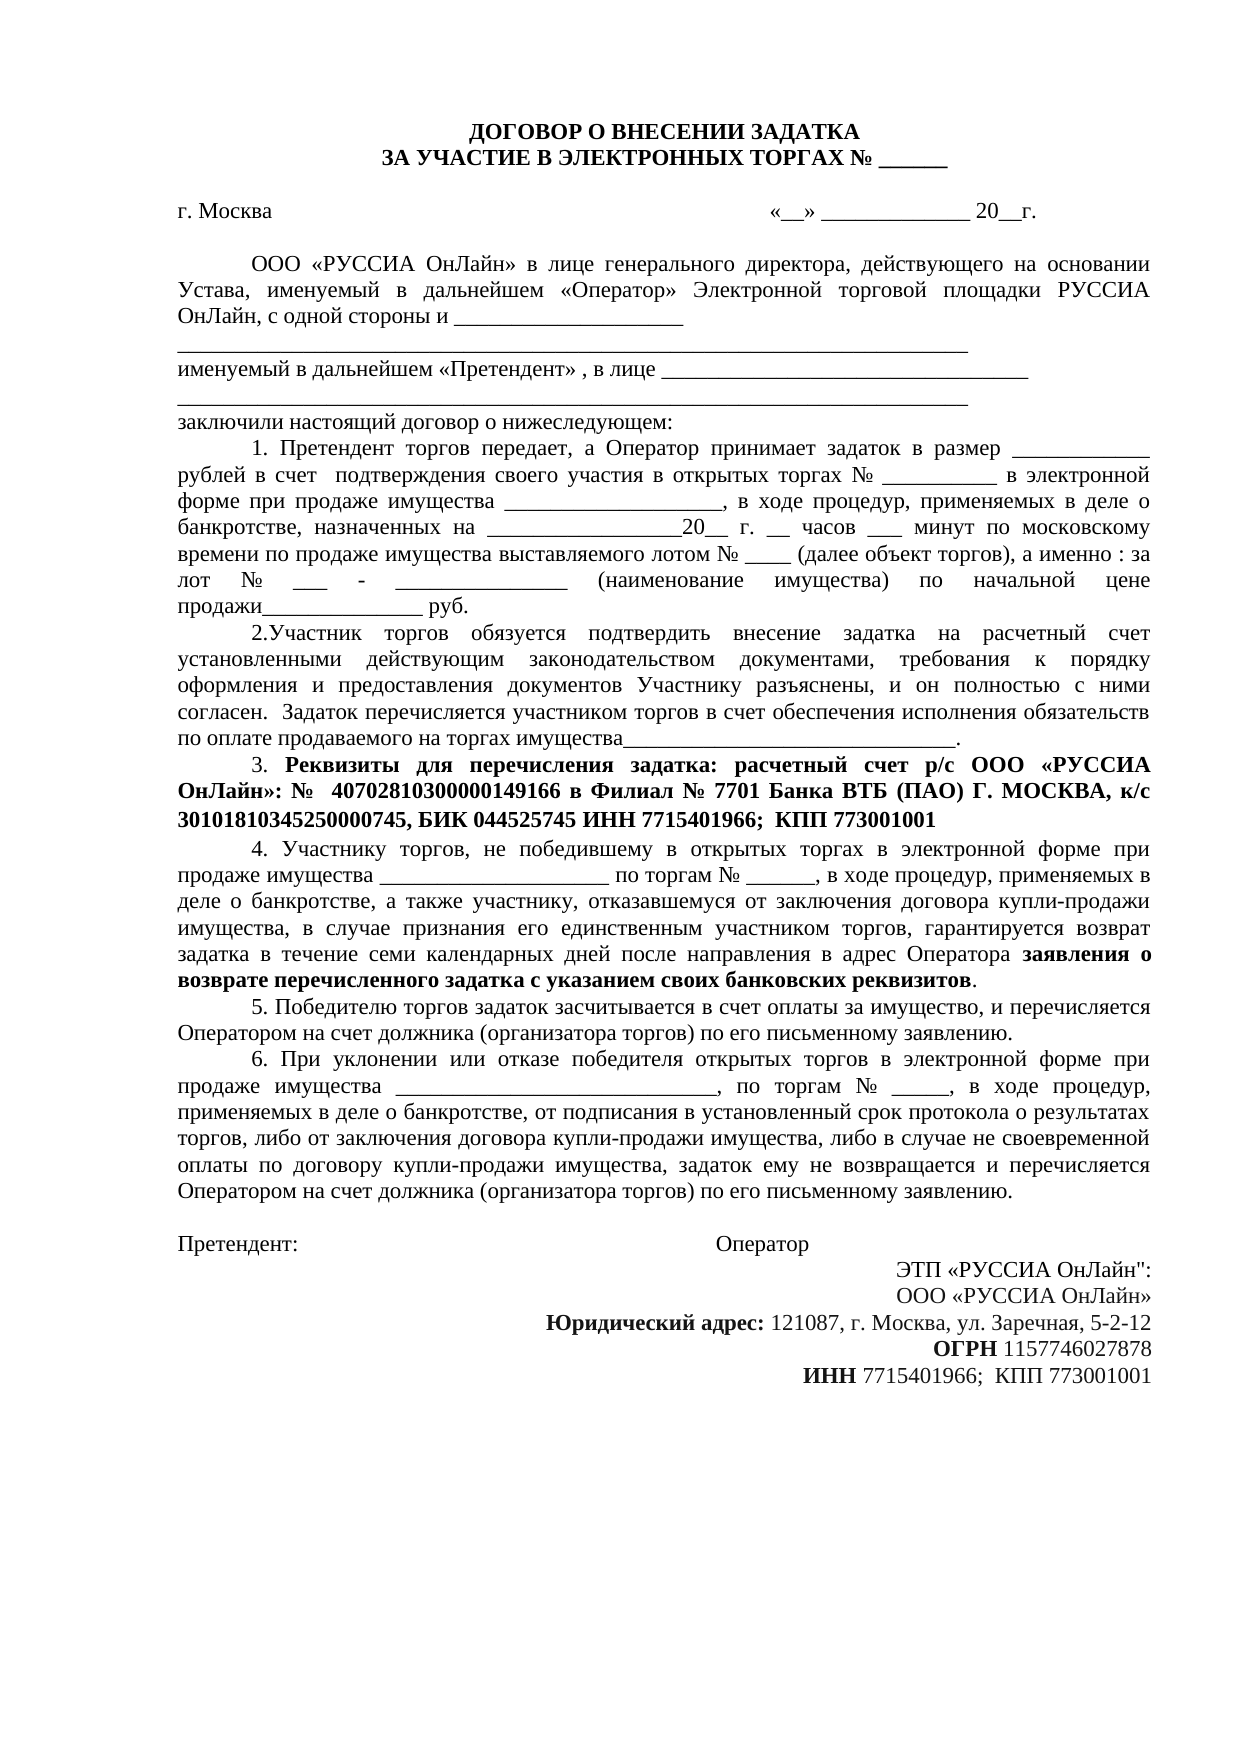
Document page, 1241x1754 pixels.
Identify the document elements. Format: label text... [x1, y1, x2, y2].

text 2.Участник торгов обязуется подтвердить внесение задатка на расчетный счет установленными действующим законодательством документами, требования к порядку оформления и предоставления документов Участнику разъяснены, и он полностью с ними согласен. Задаток перечисляется участником торгов в счет обеспечения исполнения обязательств по оплате продаваемого на торгах имущества_____________________________. [177, 619, 1152, 751]
text ЗА УЧАСТИЕ В ЭЛЕКТРОННЫХ ТОРГАХ № ______ [177, 144, 1152, 171]
text ДОГОВОР О ВНЕСЕНИИ ЗАДАТКА [177, 118, 1152, 144]
text 6. При уклонении или отказе победителя открытых торгов в электронной форме при продаже имущества ____________________________, по торгам № _____, в ходе процедур, применяемых в деле о банкротстве, от подписания в установленный срок протокола о результатах торгов, либо от заключения договора купли-продажи имущества, либо в случае не своевременной оплаты по договору купли-продажи имущества, задаток ему не возвращается и перечисляется Оператором на счет должника (организатора торгов) по его письменному заявлению. [177, 1045, 1152, 1203]
text ЭТП «РУССИА ОнЛайн": [177, 1256, 1152, 1283]
text заключили настоящий договор о нижеследующем: [177, 408, 1152, 434]
text 5. Победителю торгов задаток засчитывается в счет оплаты за имущество, и перечисляется Оператором на счет должника (организатора торгов) по его письменному заявлению. [177, 993, 1152, 1045]
text именуемый в дальнейшем «Претендент» , в лице ________________________________ [177, 355, 1152, 382]
text _____________________________________________________________________ [177, 382, 1152, 408]
text ООО «РУССИА ОнЛайн» Юридический адрес: 121087, г. Москва, ул. Заречная, 5-2-12 ОГРН 1157746027878 ИНН 7715401966; КПП 773001001 [177, 1283, 933, 1388]
text _____________________________________________________________________ [177, 329, 1152, 355]
text Претендент: Оператор [177, 1230, 1152, 1256]
text 1. Претендент торгов передает, а Оператор принимает задаток в размер ____________ рублей в счет подтверждения своего участия в открытых торгах № __________ в электронной форме при продаже имущества ___________________, в ходе процедур, применяемых в деле о банкротстве, назначенных на _________________20__ г. __ часов ___ минут по московскому времени по продаже имущества выставляемого лотом № ____ (далее объект торгов), а именно : за лот № ___ - _______________ (наименование имущества) по начальной цене продажи______________ руб. [177, 434, 1152, 619]
text 4. Участнику торгов, не победившему в открытых торгах в электронной форме при продаже имущества ____________________ по торгам № ______, в ходе процедур, применяемых в деле о банкротстве, а также участнику, отказавшемуся от заключения договора купли-продажи имущества, в случае признания его единственным участником торгов, гарантируется возврат задатка в течение семи календарных дней после направления в адрес Оператора заявления о возврате перечисленного задатка с указанием своих банковских реквизитов. [177, 834, 1152, 993]
text ООО «РУССИА ОнЛайн» в лице генерального директора, действующего на основании Устава, именуемый в дальнейшем «Оператор» Электронной торговой площадки РУССИА ОнЛайн, с одной стороны и ____________________ [177, 250, 1152, 329]
text 3. Реквизиты для перечисления задатка: расчетный счет р/с ООО «РУССИА ОнЛайн»: № 40702810300000149166 в Филиал № 7701 Банка ВТБ (ПАО) Г. МОСКВА, к/с 30101810345250000745, БИК 044525745 ИНН 7715401966; КПП 773001001 [177, 751, 1152, 834]
text г. Москва «__» _____________ 20__г. [177, 197, 1152, 223]
